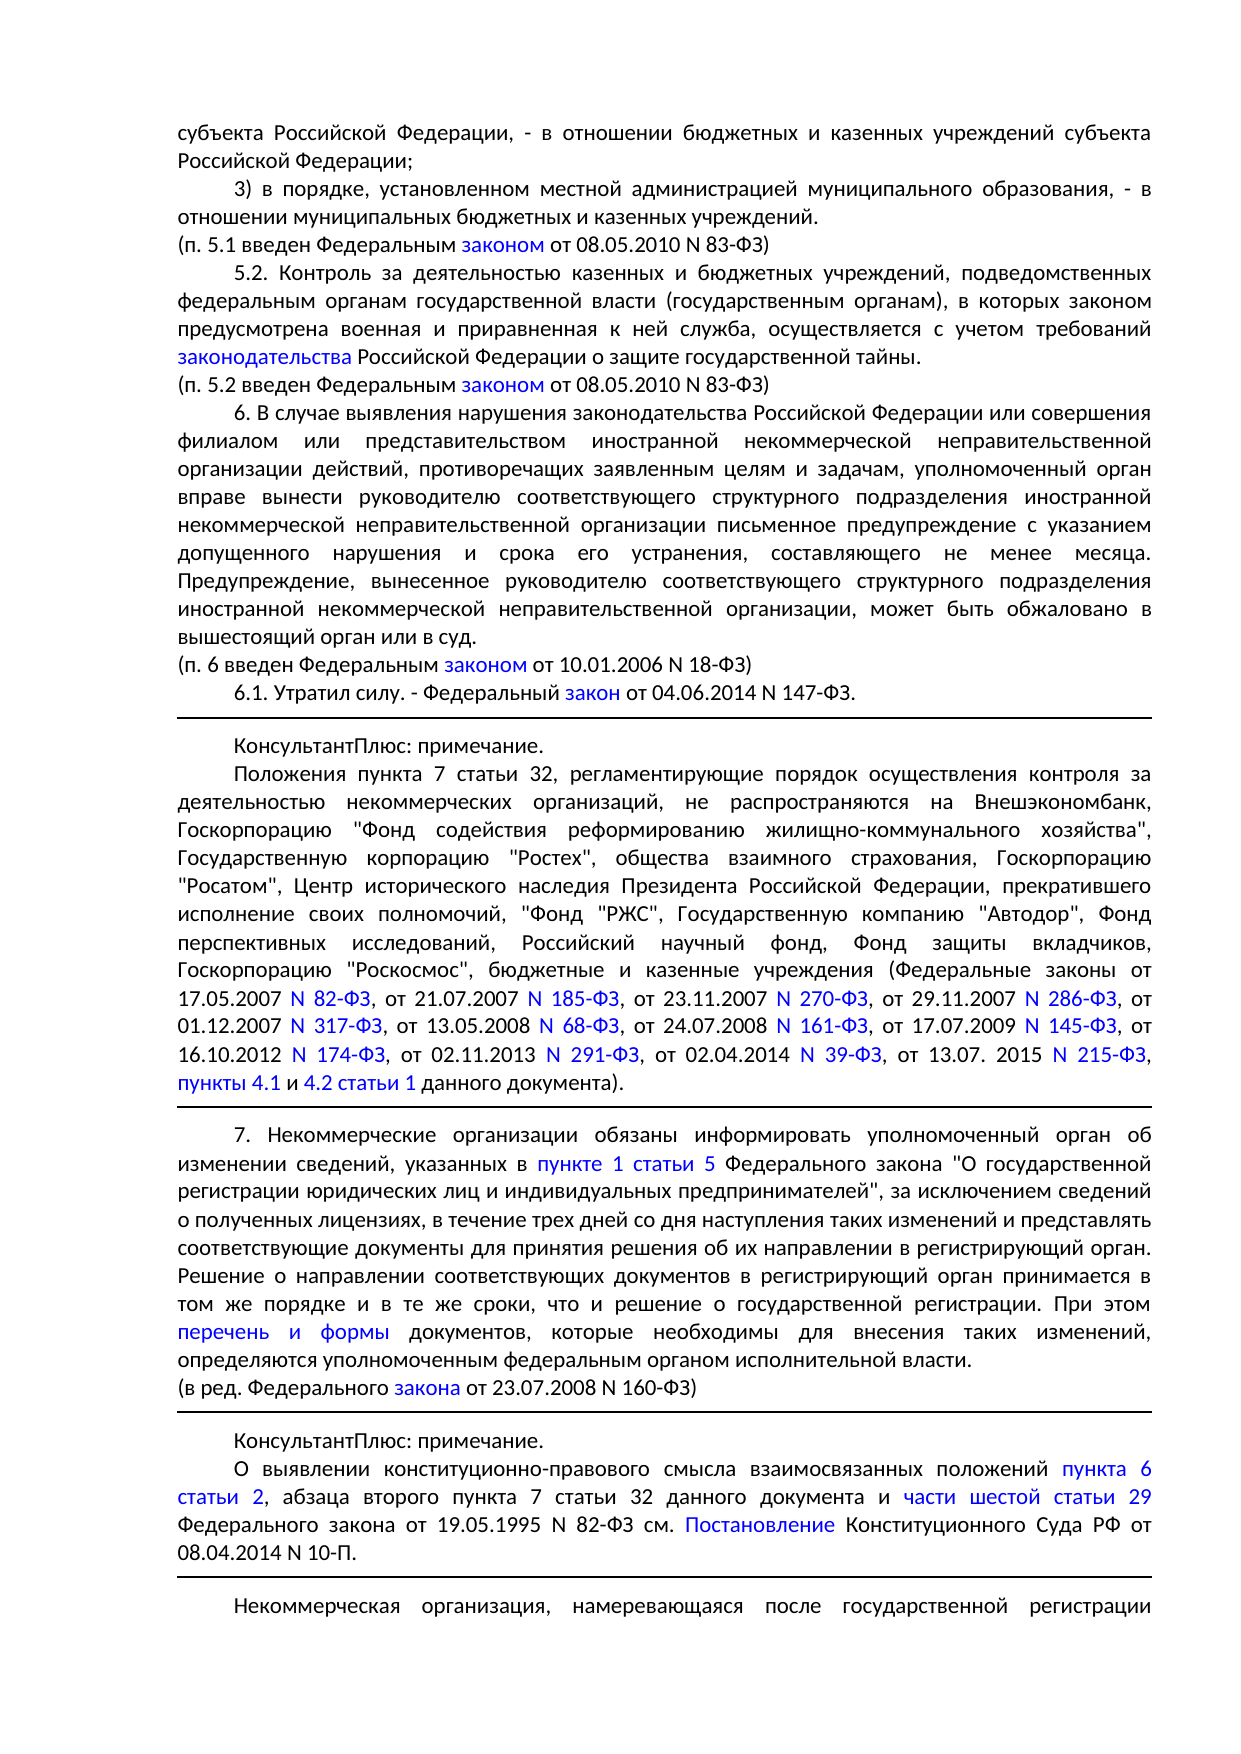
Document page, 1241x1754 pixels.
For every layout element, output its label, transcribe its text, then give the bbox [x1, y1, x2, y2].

text 5.2. Контроль за деятельностью казенных и бюджетных учреждений, подведомственных федеральным органам государственной власти (государственным органам), в которых законом предусмотрена военная и приравненная к ней служба, осуществляется с учетом требований законодательства Российской Федерации о защите государственной тайны. [177, 258, 1152, 370]
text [177, 118, 1152, 174]
text КонсультантПлюс: примечание. [177, 1426, 1152, 1454]
text (п. 5.1 введен Федеральным законом от 08.05.2010 N 83-ФЗ) [177, 230, 1152, 258]
text Положения пункта 7 статьи 32, регламентирующие порядок осуществления контроля за деятельностью некоммерческих организаций, не распространяются на Внешэкономбанк, Госкорпорацию "Фонд содействия реформированию жилищно-коммунального хозяйства", Государственную корпорацию "Ростех", общества взаимного страхования, Госкорпорацию "Росатом", Центр исторического наследия Президента Российской Федерации, прекратившего исполнение своих полномочий, "Фонд "РЖС", Государственную компанию "Автодор", Фонд перспективных исследований, Российский научный фонд, Фонд защиты вкладчиков, Госкорпорацию "Роскосмос", бюджетные и казенные учреждения (Федеральные законы от 17.05.2007 N 82-ФЗ, от 21.07.2007 N 185-ФЗ, от 23.11.2007 N 270-ФЗ, от 29.11.2007 N 286-ФЗ, от 01.12.2007 N 317-ФЗ, от 13.05.2008 N 68-ФЗ, от 24.07.2008 N 161-ФЗ, от 17.07.2009 N 145-ФЗ, от 16.10.2012 N 174-ФЗ, от 02.11.2013 N 291-ФЗ, от 02.04.2014 N 39-ФЗ, от 13.07. 2015 N 215-ФЗ, пункты 4.1 и 4.2 статьи 1 данного документа). [177, 759, 1152, 1096]
text О выявлении конституционно-правового смысла взаимосвязанных положений пункта 6 статьи 2, абзаца второго пункта 7 статьи 32 данного документа и части шестой статьи 29 Федерального закона от 19.05.1995 N 82-ФЗ см. Постановление Конституционного Суда РФ от 08.04.2014 N 10-П. [177, 1454, 1152, 1566]
text КонсультантПлюс: примечание. [177, 731, 1152, 759]
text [177, 1591, 1152, 1619]
text (в ред. Федерального закона от 23.07.2008 N 160-ФЗ) [177, 1373, 1152, 1401]
text (п. 5.2 введен Федеральным законом от 08.05.2010 N 83-ФЗ) [177, 370, 1152, 398]
text 7. Некоммерческие организации обязаны информировать уполномоченный орган об изменении сведений, указанных в пункте 1 статьи 5 Федерального закона "О государственной регистрации юридических лиц и индивидуальных предпринимателей", за исключением сведений о полученных лицензиях, в течение трех дней со дня наступления таких изменений и представлять соответствующие документы для принятия решения об их направлении в регистрирующий орган. Решение о направлении соответствующих документов в регистрирующий орган принимается в том же порядке и в те же сроки, что и решение о государственной регистрации. При этом перечень и формы документов, которые необходимы для внесения таких изменений, определяются уполномоченным федеральным органом исполнительной власти. [177, 1121, 1152, 1373]
text 6. В случае выявления нарушения законодательства Российской Федерации или совершения филиалом или представительством иностранной некоммерческой неправительственной организации действий, противоречащих заявленным целям и задачам, уполномоченный орган вправе вынести руководителю соответствующего структурного подразделения иностранной некоммерческой неправительственной организации письменное предупреждение с указанием допущенного нарушения и срока его устранения, составляющего не менее месяца. Предупреждение, вынесенное руководителю соответствующего структурного подразделения иностранной некоммерческой неправительственной организации, может быть обжаловано в вышестоящий орган или в суд. [177, 398, 1152, 651]
text 3) в порядке, установленном местной администрацией муниципального образования, - в отношении муниципальных бюджетных и казенных учреждений. [177, 174, 1152, 230]
text (п. 6 введен Федеральным законом от 10.01.2006 N 18-ФЗ) [177, 651, 1152, 678]
text 6.1. Утратил силу. - Федеральный закон от 04.06.2014 N 147-ФЗ. [177, 678, 1152, 707]
